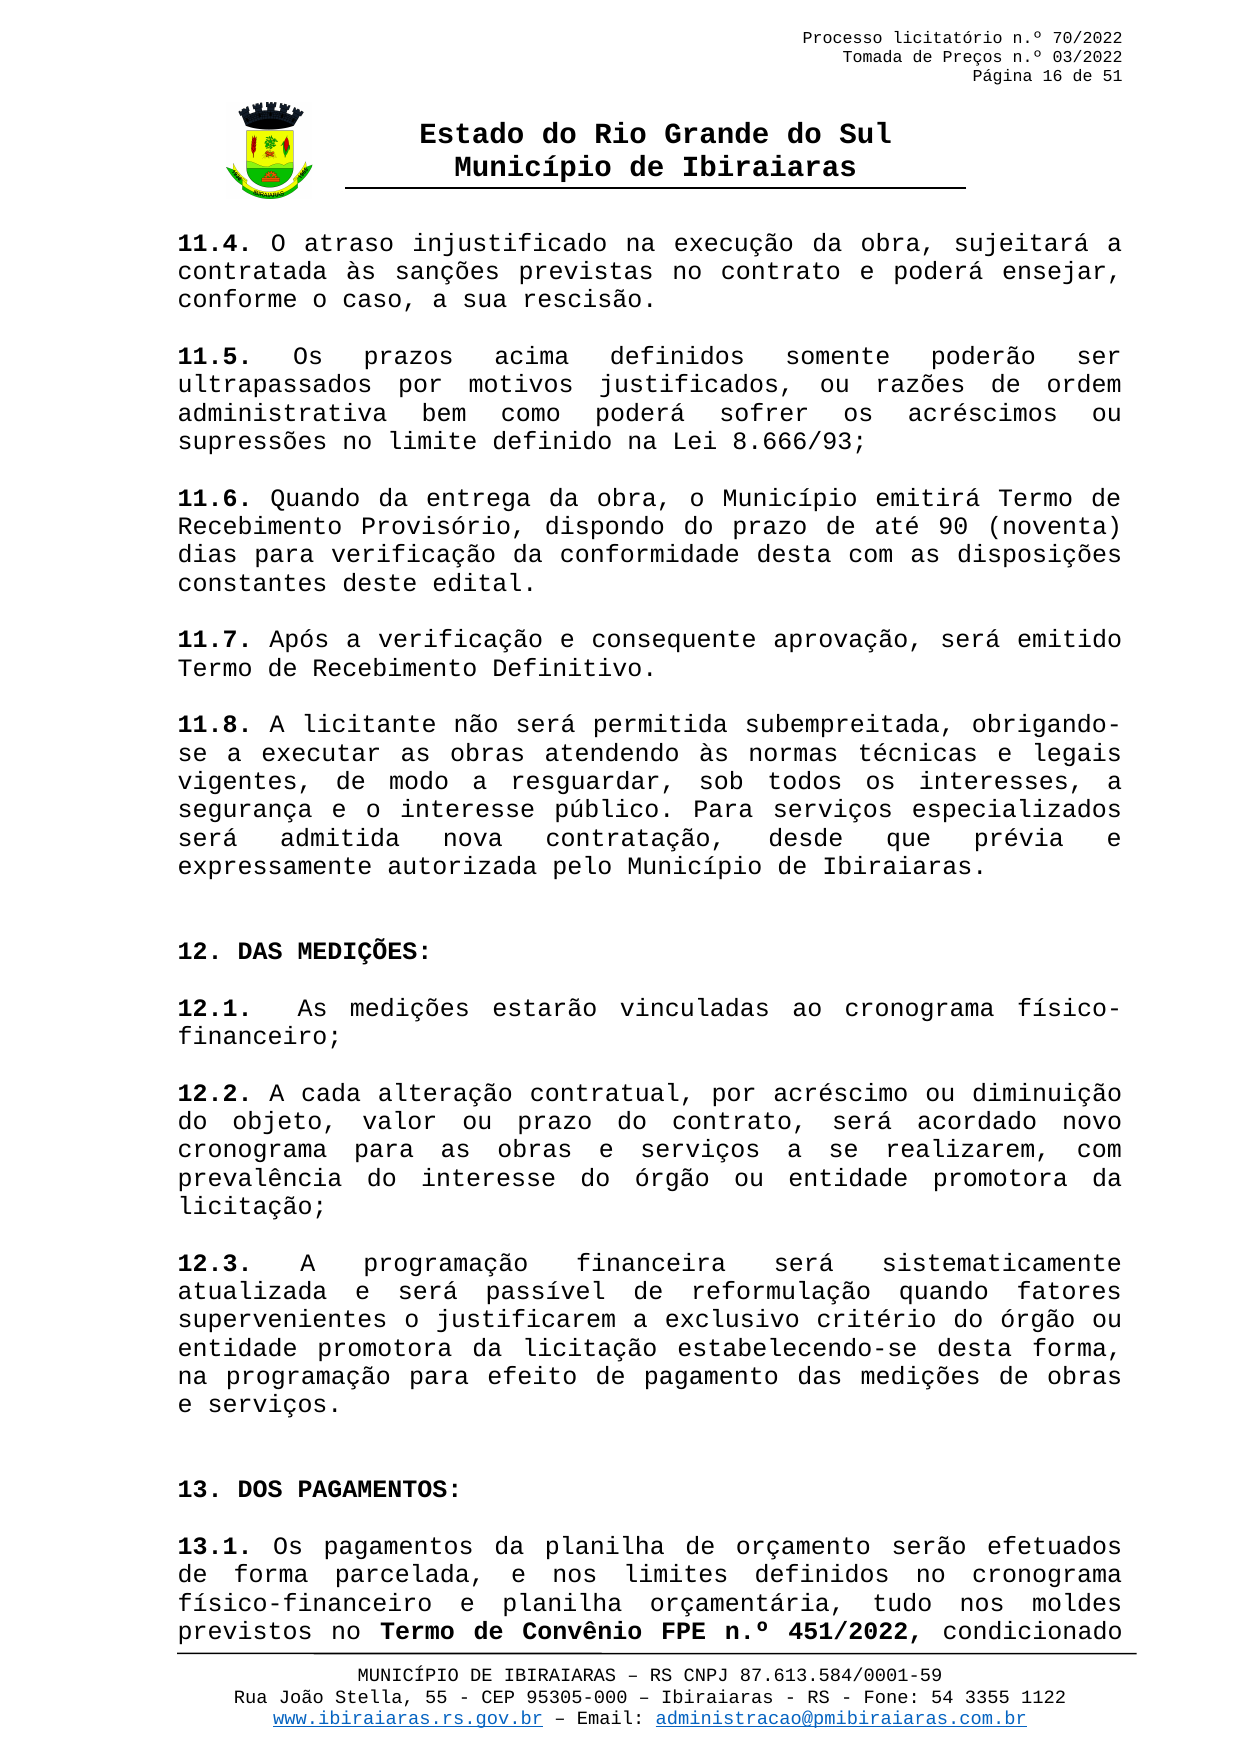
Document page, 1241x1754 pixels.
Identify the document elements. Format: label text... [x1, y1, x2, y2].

text 11.6. Quando da entrega da obra, o Município emitirá Termo de Recebimento Provisório, dispondo do prazo de até 90 (noventa) dias para verificação da conformidade desta com as disposições constantes deste edital. [177, 485, 1122, 598]
text 12.2. A cada alteração contratual, por acréscimo ou diminuição do objeto, valor ou prazo do contrato, será acordado novo cronograma para as obras e serviços a se realizarem, com prevalência do interesse do órgão ou entidade promotora da licitação; [177, 1080, 1122, 1222]
text 13. DOS PAGAMENTOS: [177, 1477, 1122, 1505]
text 11.4. O atraso injustificado na execução da obra, sujeitará a contratada às sanções previstas no contrato e poderá ensejar, conforme o caso, a sua rescisão. [177, 230, 1122, 315]
text 11.5. Os prazos acima definidos somente poderão ser ultrapassados por motivos justificados, ou razões de ordem administrativa bem como poderá sofrer os acréscimos ou supressões no limite definido na Lei 8.666/93; [177, 343, 1122, 457]
picture [226, 102, 313, 199]
text 12.3. A programação financeira será sistematicamente atualizada e será passível de reformulação quando fatores supervenientes o justificarem a exclusivo critério do órgão ou entidade promotora da licitação estabelecendo-se desta forma, na programação para efeito de pagamento das medições de obras e serviços. [177, 1250, 1122, 1420]
text 12. DAS MEDIÇÕES: [177, 938, 1122, 967]
text 11.7. Após a verificação e consequente aprovação, será emitido Termo de Recebimento Definitivo. [177, 627, 1122, 683]
text 12.1. As medições estarão vinculadas ao cronograma físico-financeiro; [177, 995, 1122, 1052]
text 11.8. A licitante não será permitida subempreitada, obrigando-se a executar as obras atendendo às normas técnicas e legais vigentes, de modo a resguardar, sob todos os interesses, a segurança e o interesse público. Para serviços especializados será admitida nova contratação, desde que prévia e expressamente autorizada pelo Município de Ibiraiaras. [177, 712, 1122, 882]
